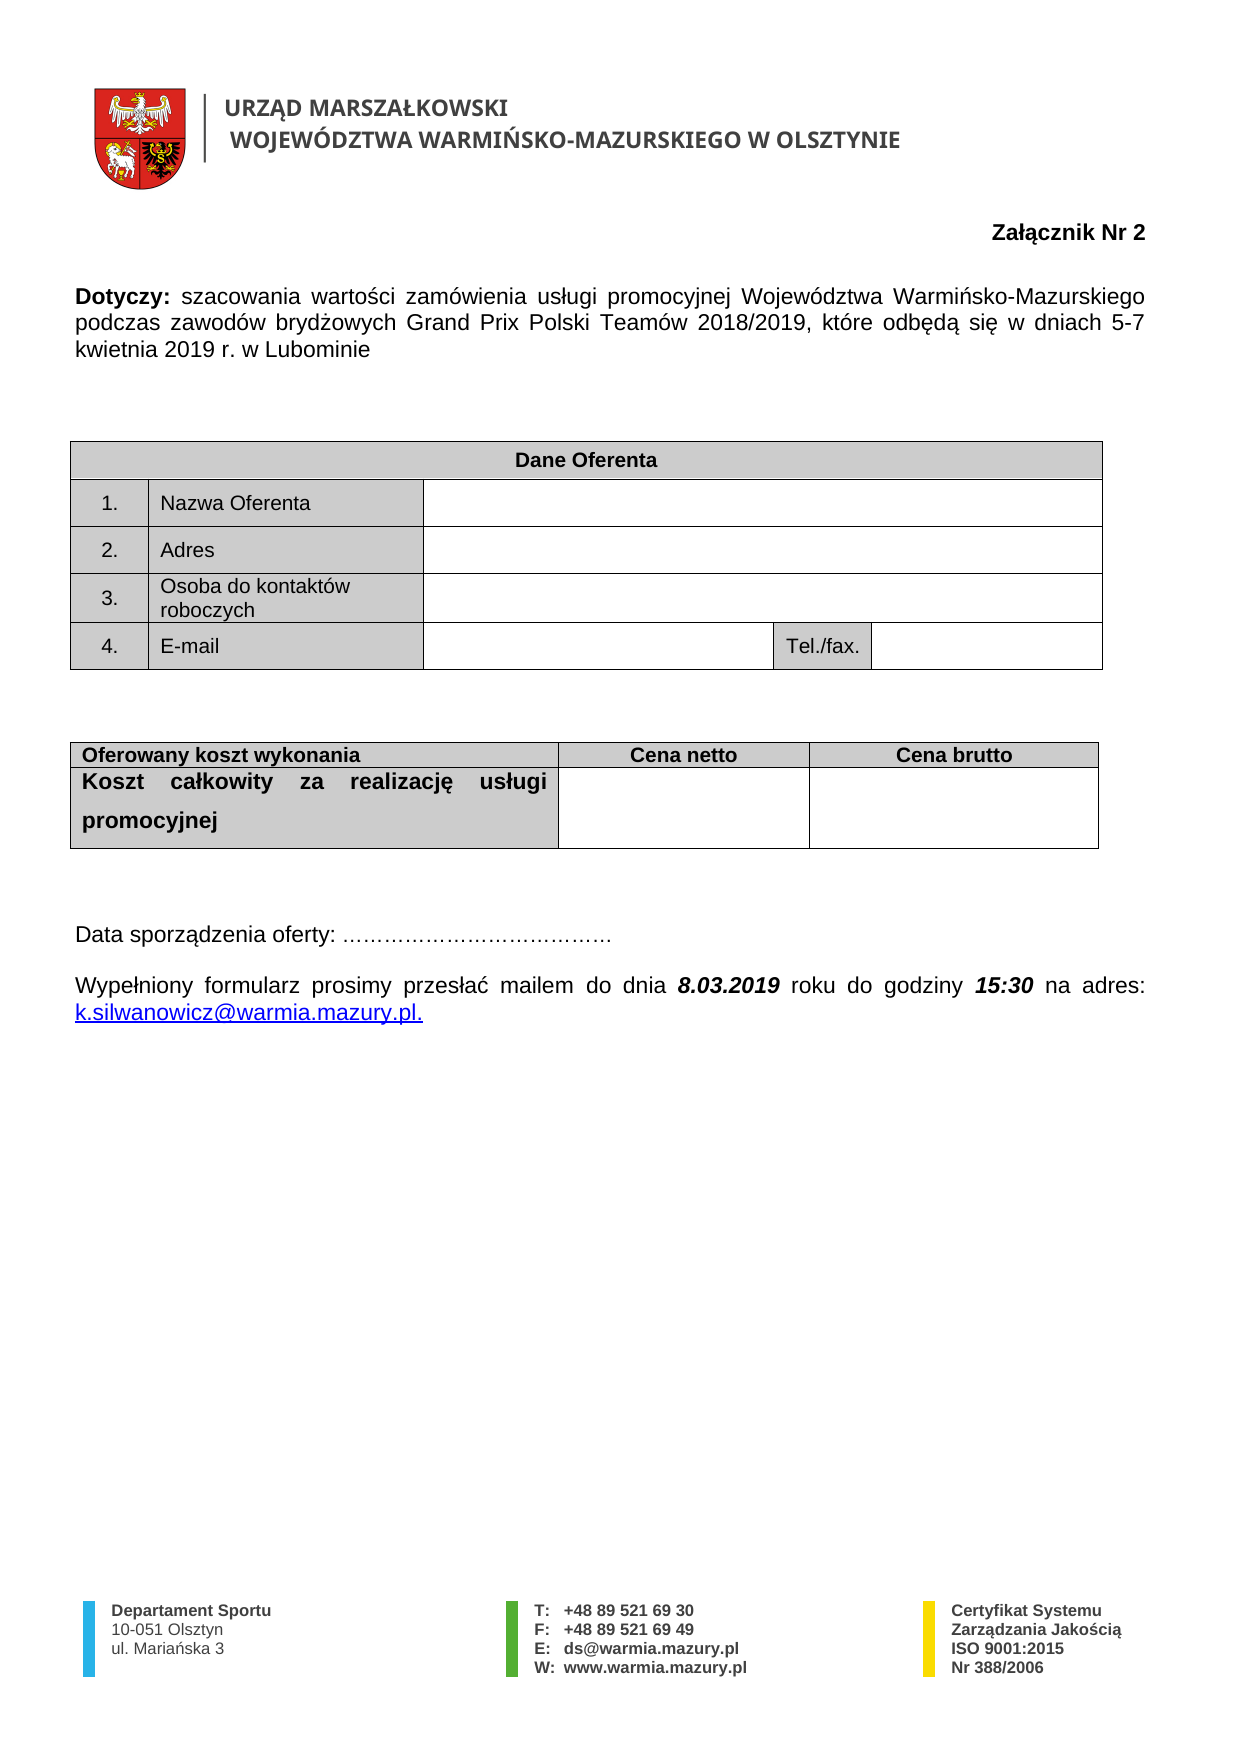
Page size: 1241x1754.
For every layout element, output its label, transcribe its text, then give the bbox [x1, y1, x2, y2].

text Wypełniony formularz prosimy przesłać mailem do dnia 8.03.2019 roku do godziny 15:30 na adres: k.silwanowicz@warmia.mazury.pl. [75, 972, 1146, 1025]
table_cell [872, 623, 1102, 669]
table_header Oferowany koszt wykonania [71, 743, 558, 767]
table_cell E-mail [149, 623, 423, 669]
table_cell [424, 480, 1102, 526]
table_cell [424, 623, 773, 669]
table_cell Tel./fax. [774, 623, 871, 669]
picture [0, 0, 224, 207]
table_header Dane Oferenta [71, 442, 1102, 478]
table_cell Adres [149, 527, 423, 573]
table_cell [559, 768, 809, 848]
table_cell 4. [71, 623, 148, 669]
text Data sporządzenia oferty: ………………………………… [75, 921, 1146, 947]
table_cell 1. [71, 480, 148, 526]
table_cell [424, 574, 1102, 622]
table_cell [810, 768, 1098, 848]
table_cell Nazwa Oferenta [149, 480, 423, 526]
table_cell 2. [71, 527, 148, 573]
text Załącznik Nr 2 [112, 218, 1146, 245]
table_header Cena netto [559, 743, 809, 767]
table_cell [424, 527, 1102, 573]
text Dotyczy: szacowania wartości zamówienia usługi promocyjnej Województwa Warmińsko-Mazurskiego podczas zawodów brydżowych Grand Prix Polski Teamów 2018/2019, które odbędą się w dniach 5-7 kwietnia 2019 r. w Lubominie [75, 283, 1146, 362]
table_cell Osoba do kontaktów roboczych [149, 574, 423, 622]
table_cell 3. [71, 574, 148, 622]
table_cell Koszt całkowity za realizację usługi promocyjnej [71, 768, 558, 848]
table_header Cena brutto [810, 743, 1098, 767]
